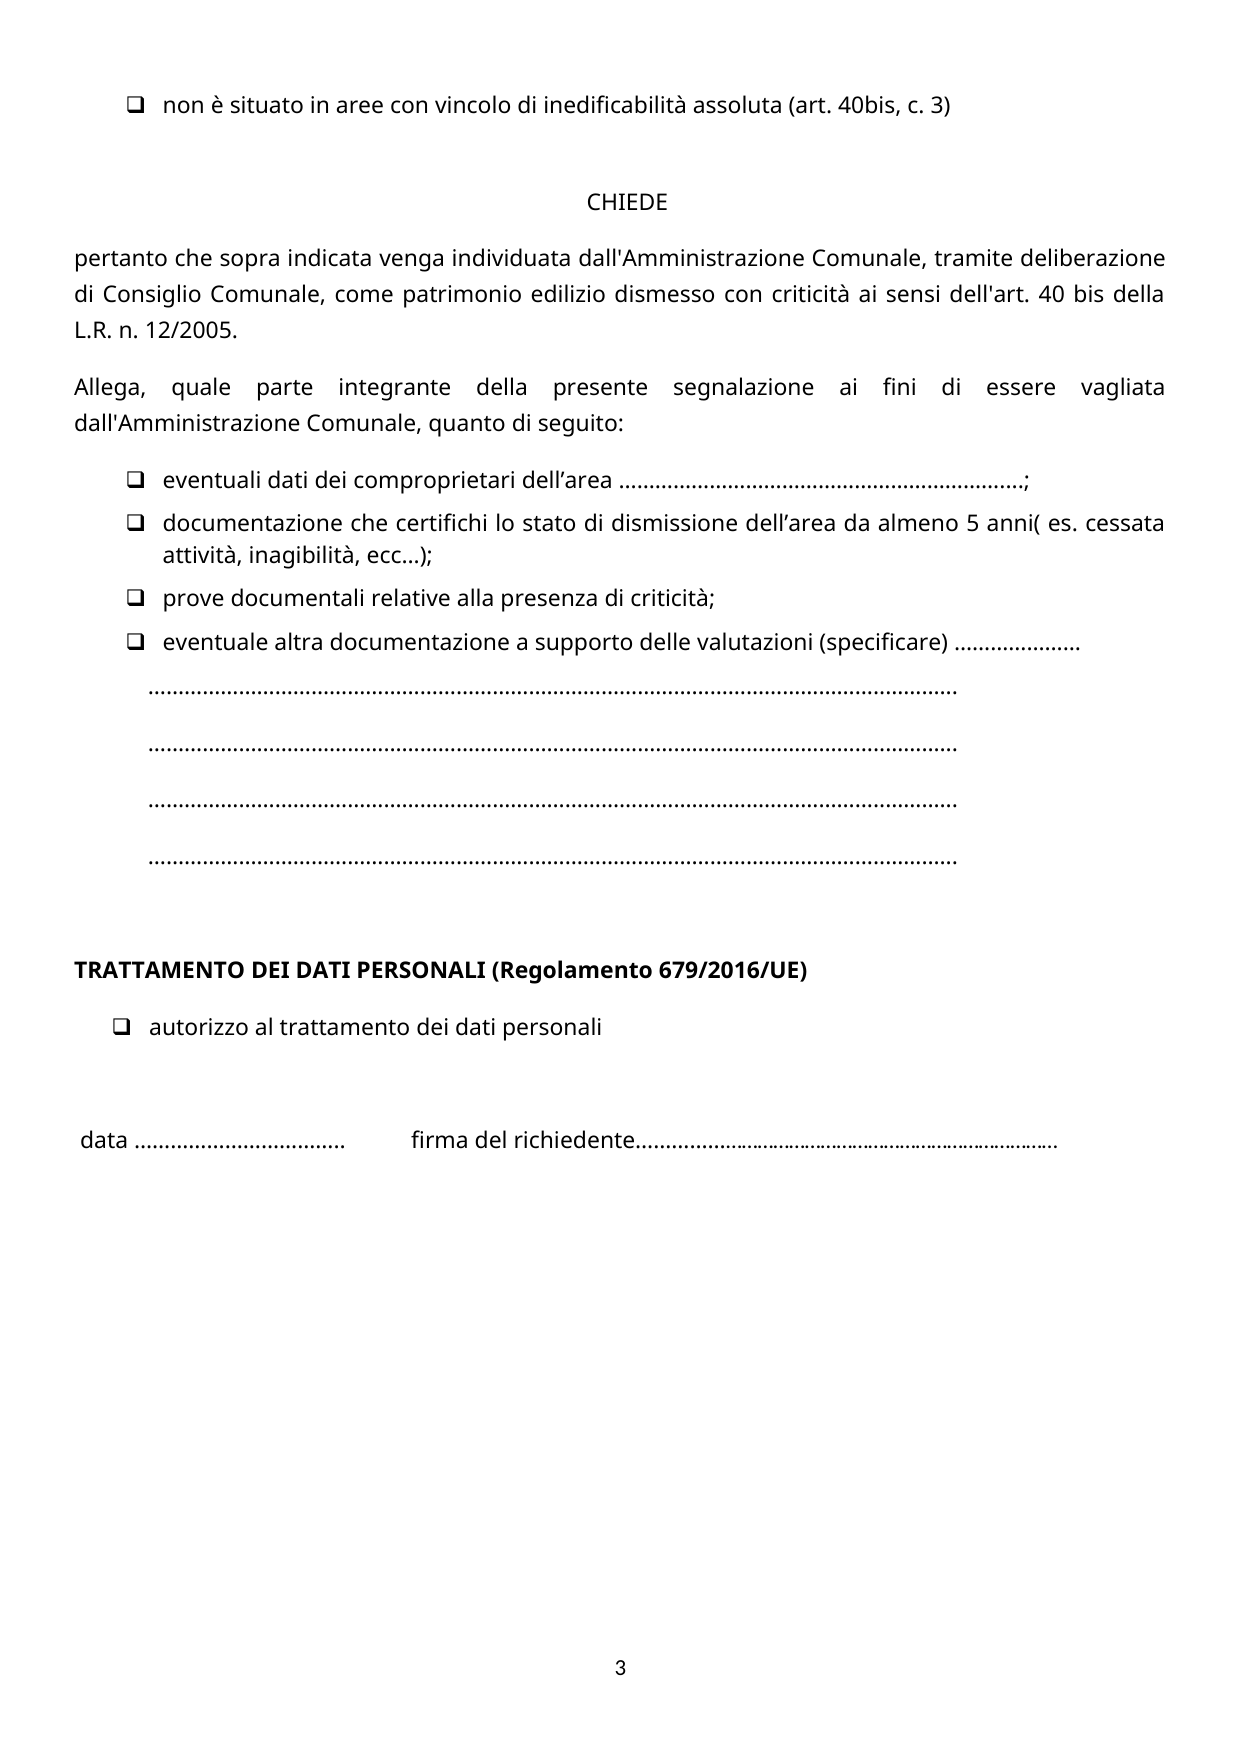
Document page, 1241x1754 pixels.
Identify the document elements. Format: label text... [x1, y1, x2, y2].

list eventuale altra documentazione a supporto delle valutazioni (specificare) ………………… [125, 626, 1167, 657]
text …………………………………………………………………………………………………………..………... [148, 840, 1167, 871]
text pertanto che sopra indicata venga individuata dall'Amministrazione Comunale, tramite deliberazione di Consiglio Comunale, come patrimonio edilizio dismesso con criticità ai sensi dell'art. 40 bis della L.R. n. 12/2005. [74, 242, 1167, 345]
text …………………………………………………………………………………………………………..………... [148, 727, 1167, 758]
text Allega, quale parte integrante della presente segnalazione ai fini di essere vagliata dall'Amministrazione Comunale, quanto di seguito: [74, 371, 1167, 438]
text TRATTAMENTO DEI DATI PERSONALI (Regolamento 679/2016/UE) [74, 954, 1167, 985]
list documentazione che certifichi lo stato di dismissione dell’area da almeno 5 anni( es. cessata attività, inagibilità, ecc…); [125, 507, 1167, 570]
text …………………………………………………………………………………………………………..………... [148, 783, 1167, 814]
list prove documentali relative alla presenza di criticità; [125, 582, 1167, 613]
list non è situato in aree con vincolo di inedificabilità assoluta (art. 40bis, c. 3) [125, 89, 1167, 120]
text CHIEDE [87, 185, 1167, 217]
list eventuali dati dei comproprietari dell’area ………………………………………………………....; [125, 463, 1167, 495]
list autorizzo al trattamento dei dati personali [111, 1010, 1167, 1042]
text …………………………………………………………………………………………………………..………... [148, 670, 1167, 701]
text data …………………………….. firma del richiedente…………………………………………………………………… [74, 1124, 1167, 1155]
